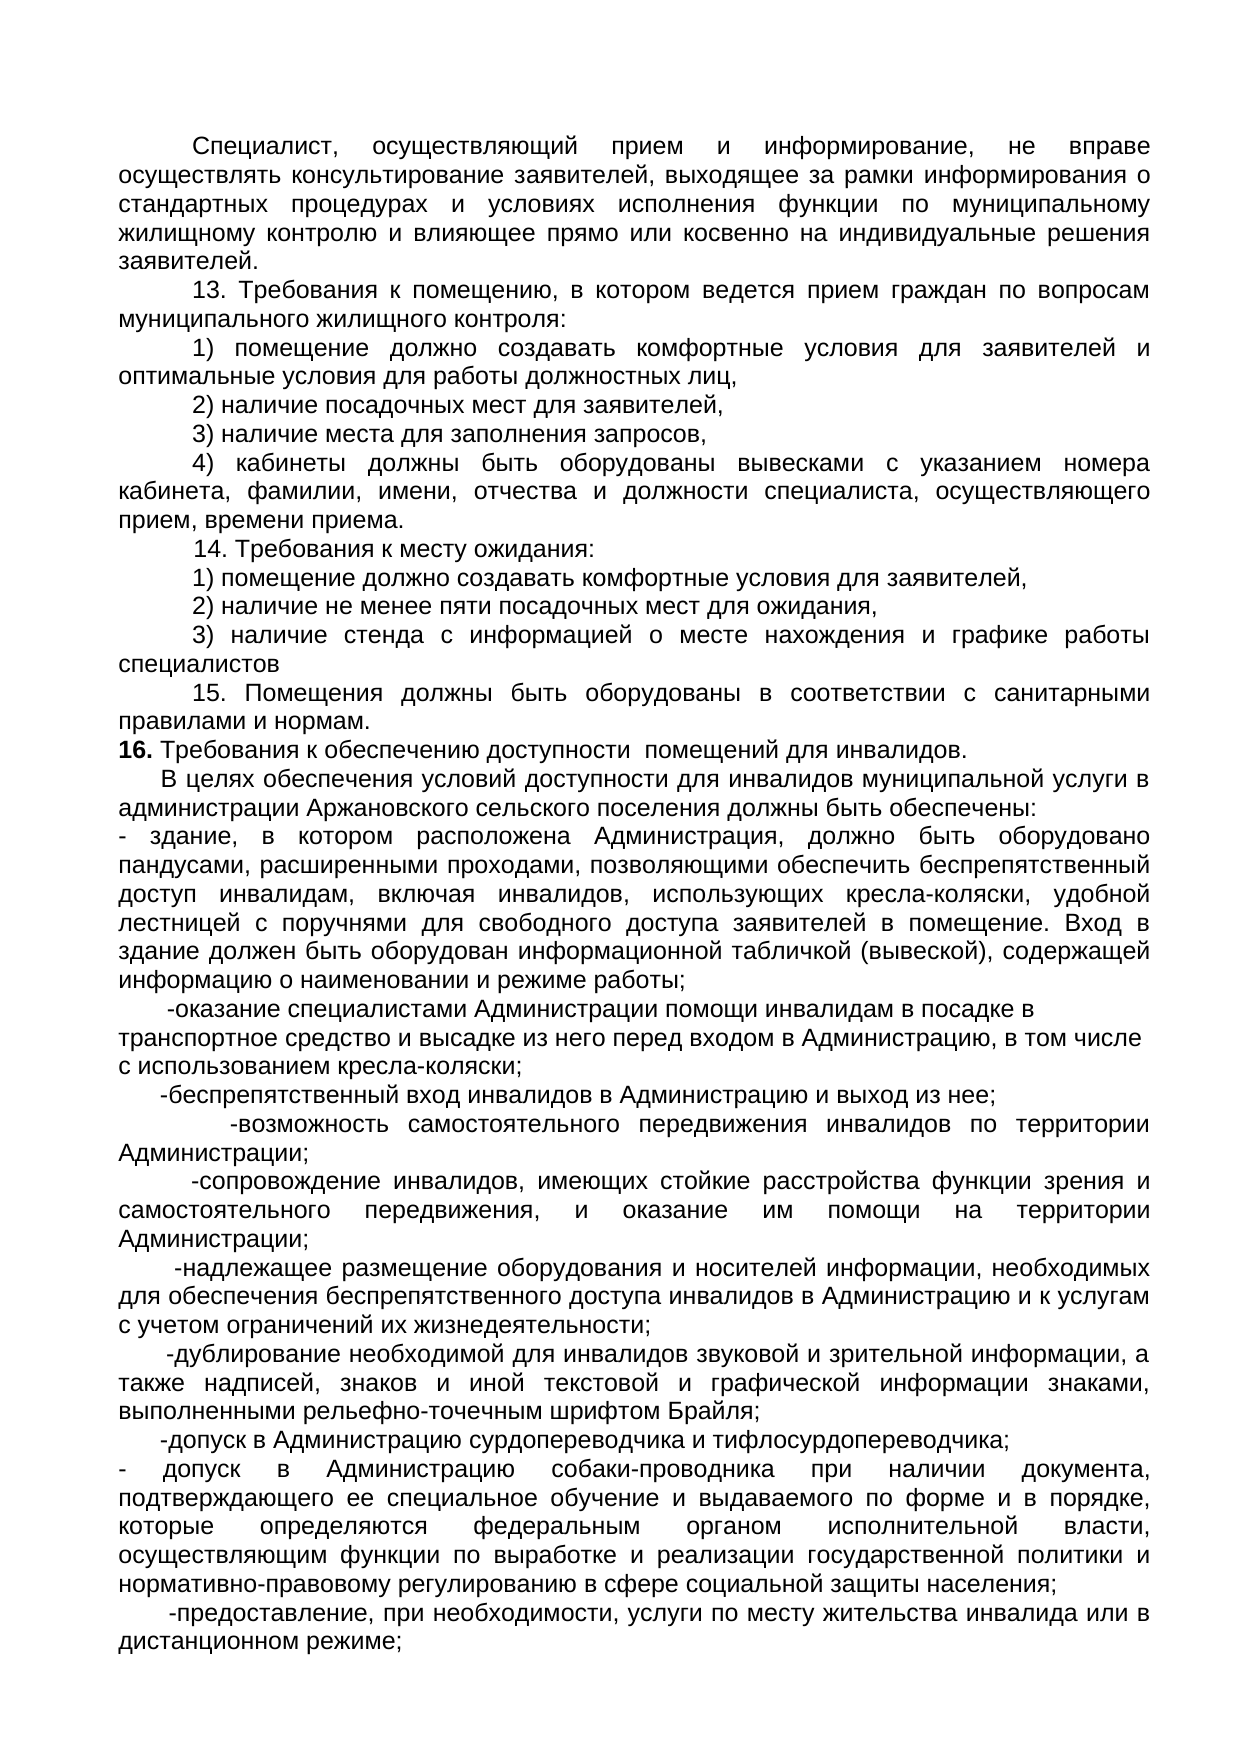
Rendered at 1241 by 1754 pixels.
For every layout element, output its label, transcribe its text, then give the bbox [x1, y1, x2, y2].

text 2) наличие не менее пяти посадочных мест для ожидания, [118, 591, 1152, 620]
list 3) наличие стенда с информацией о месте нахождения и графике работы специалистов [118, 620, 1152, 678]
text 1) помещение должно создавать комфортные условия для заявителей, [118, 563, 1152, 591]
list 14. Требования к месту ожидания: [118, 534, 1152, 563]
text Специалист, осуществляющий прием и информирование, не вправе осуществлять консультирование заявителей, выходящее за рамки информирования о стандартных процедурах и условиях исполнения функции по муниципальному жилищному контролю и влияющее прямо или косвенно на индивидуальные решения заявителей. [118, 131, 1152, 275]
text 13. Требования к помещению, в котором ведется прием граждан по вопросам муниципального жилищного контроля: [118, 275, 1152, 333]
text -надлежащее размещение оборудования и носителей информации, необходимых для обеспечения беспрепятственного доступа инвалидов в Администрацию и к услугам с учетом ограничений их жизнедеятельности; [118, 1253, 1152, 1339]
list 4) кабинеты должны быть оборудованы вывесками с указанием номера кабинета, фамилии, имени, отчества и должности специалиста, осуществляющего прием, времени приема. [118, 448, 1152, 534]
text 2) наличие посадочных мест для заявителей, [118, 390, 1152, 419]
text В целях обеспечения условий доступности для инвалидов муниципальной услуги в администрации Аржановского сельского поселения должны быть обеспечены: [118, 764, 1152, 821]
text 3) наличие места для заполнения запросов, [118, 419, 1152, 448]
text -сопровождение инвалидов, имеющих стойкие расстройства функции зрения и самостоятельного передвижения, и оказание им помощи на территории Администрации; [118, 1166, 1152, 1253]
text -возможность самостоятельного передвижения инвалидов по территории Администрации; [118, 1109, 1152, 1166]
text - допуск в Администрацию собаки-проводника при наличии документа, подтверждающего ее специальное обучение и выдаваемого по форме и в порядке, которые определяются федеральным органом исполнительной власти, осуществляющим функции по выработке и реализации государственной политики и нормативно-правовому регулированию в сфере социальной защиты населения; [118, 1454, 1152, 1598]
text -предоставление, при необходимости, услуги по месту жительства инвалида или в дистанционном режиме; [118, 1598, 1152, 1655]
text -дублирование необходимой для инвалидов звуковой и зрительной информации, а также надписей, знаков и иной текстовой и графической информации знаками, выполненными рельефно-точечным шрифтом Брайля; [118, 1339, 1152, 1425]
text - здание, в котором расположена Администрация, должно быть оборудовано пандусами, расширенными проходами, позволяющими обеспечить беспрепятственный доступ инвалидам, включая инвалидов, использующих кресла-коляски, удобной лестницей с поручнями для свободного доступа заявителей в помещение. Вход в здание должен быть оборудован информационной табличкой (вывеской), содержащей информацию о наименовании и режиме работы; [118, 821, 1152, 994]
text -оказание специалистами Администрации помощи инвалидам в посадке в транспортное средство и высадке из него перед входом в Администрацию, в том числе с использованием кресла-коляски; [118, 994, 1152, 1080]
text 15. Помещения должны быть оборудованы в соответствии с санитарными правилами и нормам. [118, 678, 1152, 735]
text -допуск в Администрацию сурдопереводчика и тифлосурдопереводчика; [118, 1425, 1152, 1454]
text 16. Требования к обеспечению доступности помещений для инвалидов. [118, 735, 1152, 764]
text -беспрепятственный вход инвалидов в Администрацию и выход из нее; [118, 1080, 1152, 1109]
list 1) помещение должно создавать комфортные условия для заявителей и оптимальные условия для работы должностных лиц, [118, 333, 1152, 390]
